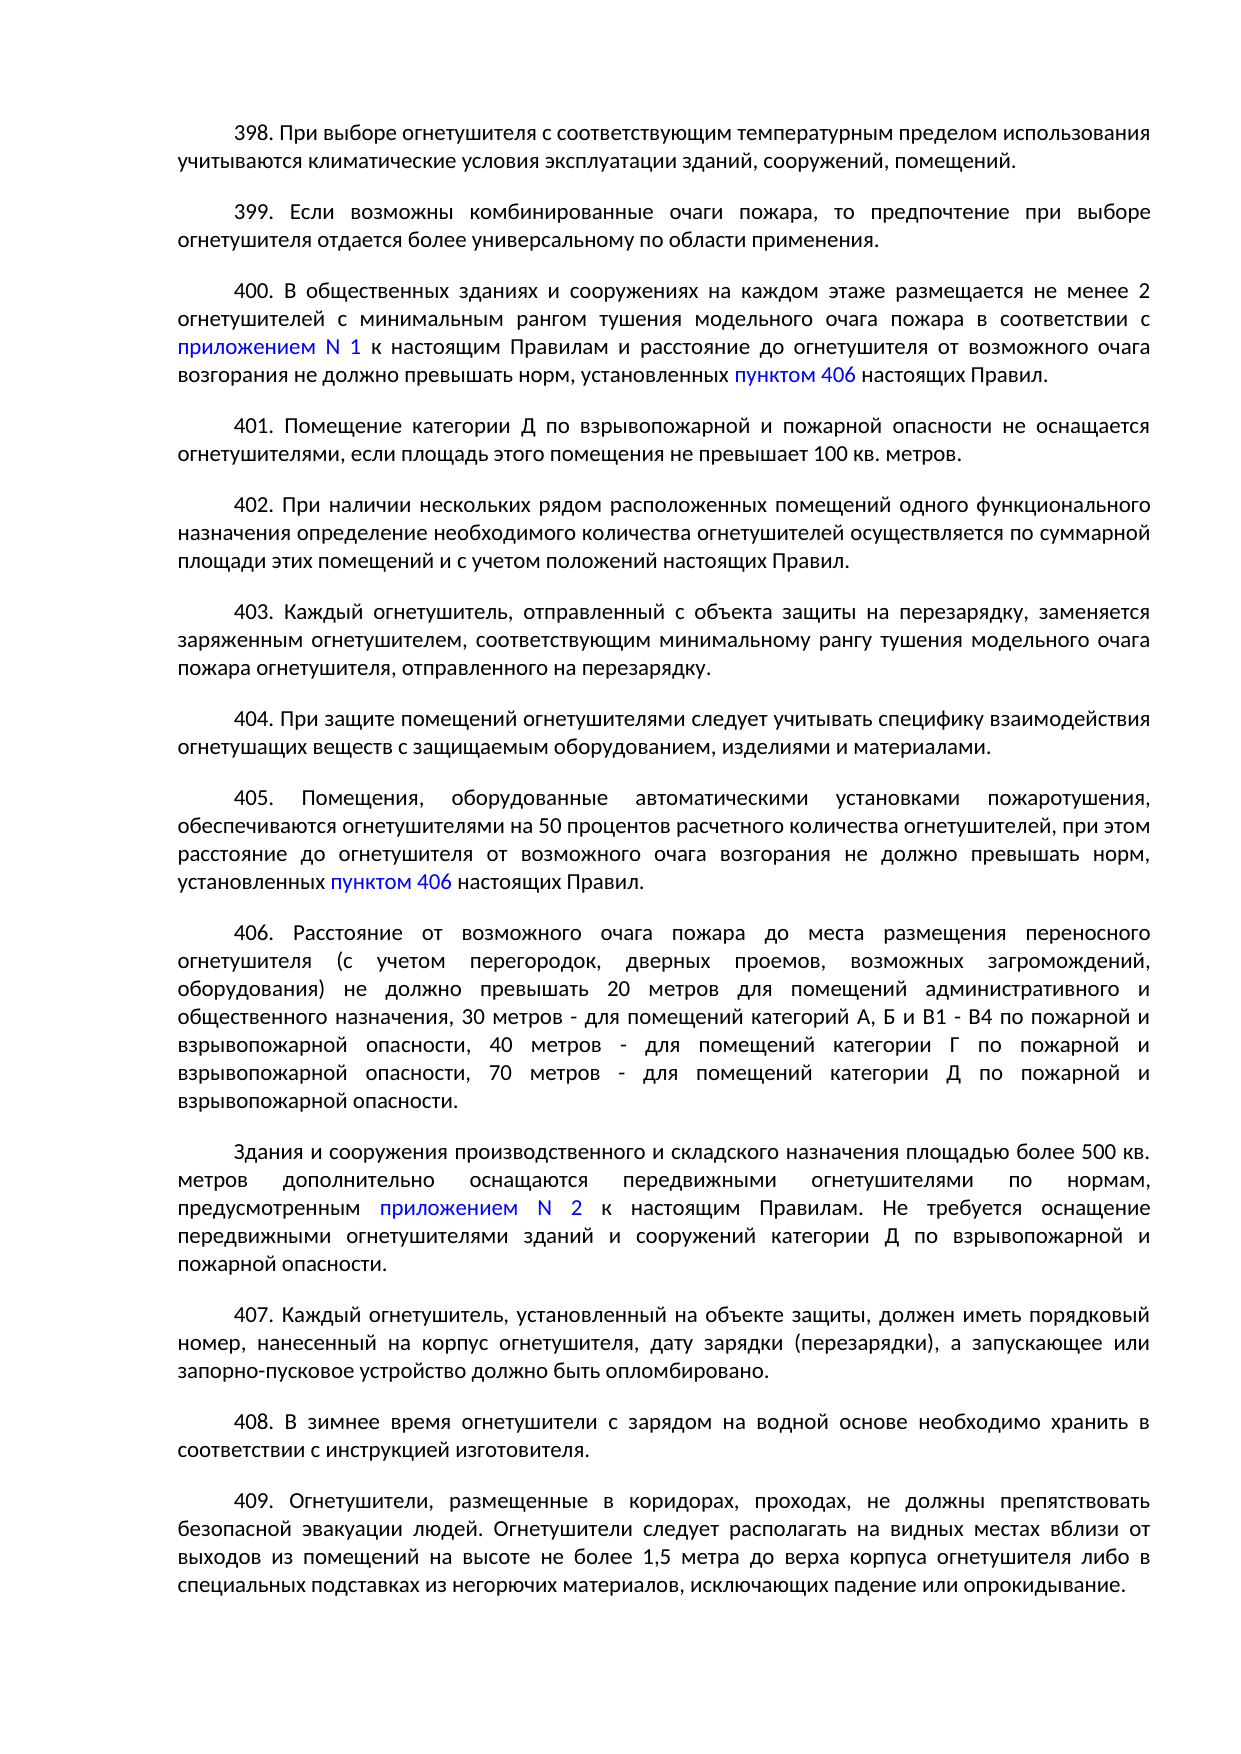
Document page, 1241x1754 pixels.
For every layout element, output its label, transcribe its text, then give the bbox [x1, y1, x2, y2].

text 398. При выборе огнетушителя с соответствующим температурным пределом использования учитываются климатические условия эксплуатации зданий, сооружений, помещений. [177, 118, 1152, 174]
text 407. Каждый огнетушитель, установленный на объекте защиты, должен иметь порядковый номер, нанесенный на корпус огнетушителя, дату зарядки (перезарядки), а запускающее или запорно-пусковое устройство должно быть опломбировано. [177, 1300, 1152, 1384]
text 409. Огнетушители, размещенные в коридорах, проходах, не должны препятствовать безопасной эвакуации людей. Огнетушители следует располагать на видных местах вблизи от выходов из помещений на высоте не более 1,5 метра до верха корпуса огнетушителя либо в специальных подставках из негорючих материалов, исключающих падение или опрокидывание. [177, 1486, 1152, 1598]
text 402. При наличии нескольких рядом расположенных помещений одного функционального назначения определение необходимого количества огнетушителей осуществляется по суммарной площади этих помещений и с учетом положений настоящих Правил. [177, 490, 1152, 574]
text 405. Помещения, оборудованные автоматическими установками пожаротушения, обеспечиваются огнетушителями на 50 процентов расчетного количества огнетушителей, при этом расстояние до огнетушителя от возможного очага возгорания не должно превышать норм, установленных пунктом 406 настоящих Правил. [177, 783, 1152, 895]
text 408. В зимнее время огнетушители с зарядом на водной основе необходимо хранить в соответствии с инструкцией изготовителя. [177, 1407, 1152, 1463]
text 401. Помещение категории Д по взрывопожарной и пожарной опасности не оснащается огнетушителями, если площадь этого помещения не превышает 100 кв. метров. [177, 411, 1152, 467]
text 400. В общественных зданиях и сооружениях на каждом этаже размещается не менее 2 огнетушителей с минимальным рангом тушения модельного очага пожара в соответствии с приложением N 1 к настоящим Правилам и расстояние до огнетушителя от возможного очага возгорания не должно превышать норм, установленных пунктом 406 настоящих Правил. [177, 276, 1152, 388]
text 403. Каждый огнетушитель, отправленный с объекта защиты на перезарядку, заменяется заряженным огнетушителем, соответствующим минимальному рангу тушения модельного очага пожара огнетушителя, отправленного на перезарядку. [177, 597, 1152, 681]
text 406. Расстояние от возможного очага пожара до места размещения переносного огнетушителя (с учетом перегородок, дверных проемов, возможных загромождений, оборудования) не должно превышать 20 метров для помещений административного и общественного назначения, 30 метров - для помещений категорий А, Б и В1 - В4 по пожарной и взрывопожарной опасности, 40 метров - для помещений категории Г по пожарной и взрывопожарной опасности, 70 метров - для помещений категории Д по пожарной и взрывопожарной опасности. [177, 918, 1152, 1114]
text 404. При защите помещений огнетушителями следует учитывать специфику взаимодействия огнетушащих веществ с защищаемым оборудованием, изделиями и материалами. [177, 704, 1152, 760]
text 399. Если возможны комбинированные очаги пожара, то предпочтение при выборе огнетушителя отдается более универсальному по области применения. [177, 197, 1152, 253]
text Здания и сооружения производственного и складского назначения площадью более 500 кв. метров дополнительно оснащаются передвижными огнетушителями по нормам, предусмотренным приложением N 2 к настоящим Правилам. Не требуется оснащение передвижными огнетушителями зданий и сооружений категории Д по взрывопожарной и пожарной опасности. [177, 1137, 1152, 1277]
